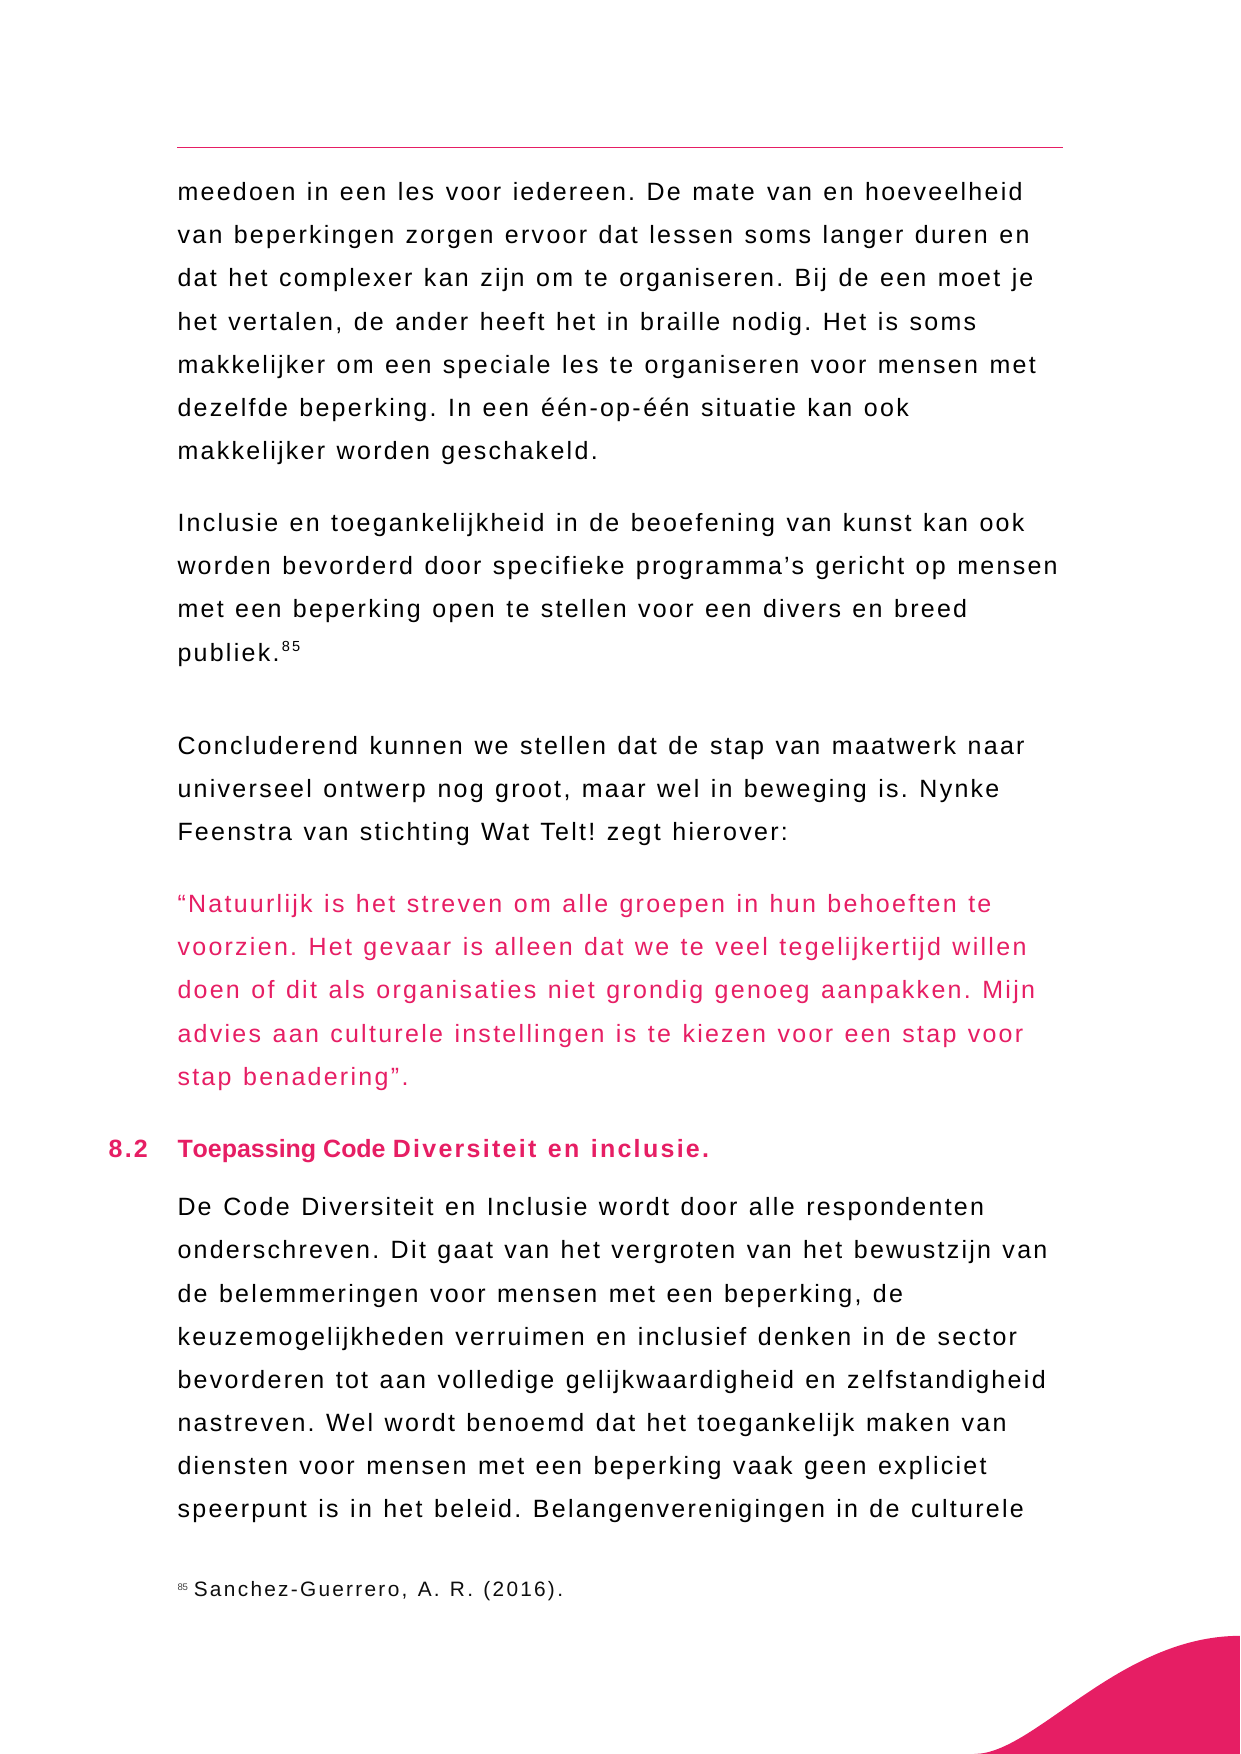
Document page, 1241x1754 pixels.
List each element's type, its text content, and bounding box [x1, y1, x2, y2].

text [177, 1192, 1063, 1523]
text “Natuurlijk is het streven om alle groepen in hun behoeften te voorzien. Het gevaar is alleen dat we te veel tegelijkertijd willen doen of dit als organisaties niet grondig genoeg aanpakken. Mijn advies aan culturele instellingen is te kiezen voor een stap voor stap benadering”. [177, 889, 1063, 1091]
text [177, 177, 1063, 465]
text Inclusie en toegankelijkheid in de beoefening van kunst kan ook worden bevorderd door specifieke programma’s gericht op mensen met een beperking open te stellen voor een divers en breed publiek. [177, 508, 1063, 666]
subtitle Toepassing Code Diversiteit en inclusie. [148, 1134, 1063, 1163]
text Concluderend kunnen we stellen dat de stap van maatwerk naar universeel ontwerp nog groot, maar wel in beweging is. Nynke Feenstra van stichting Wat Telt! zegt hierover: [177, 731, 1063, 846]
